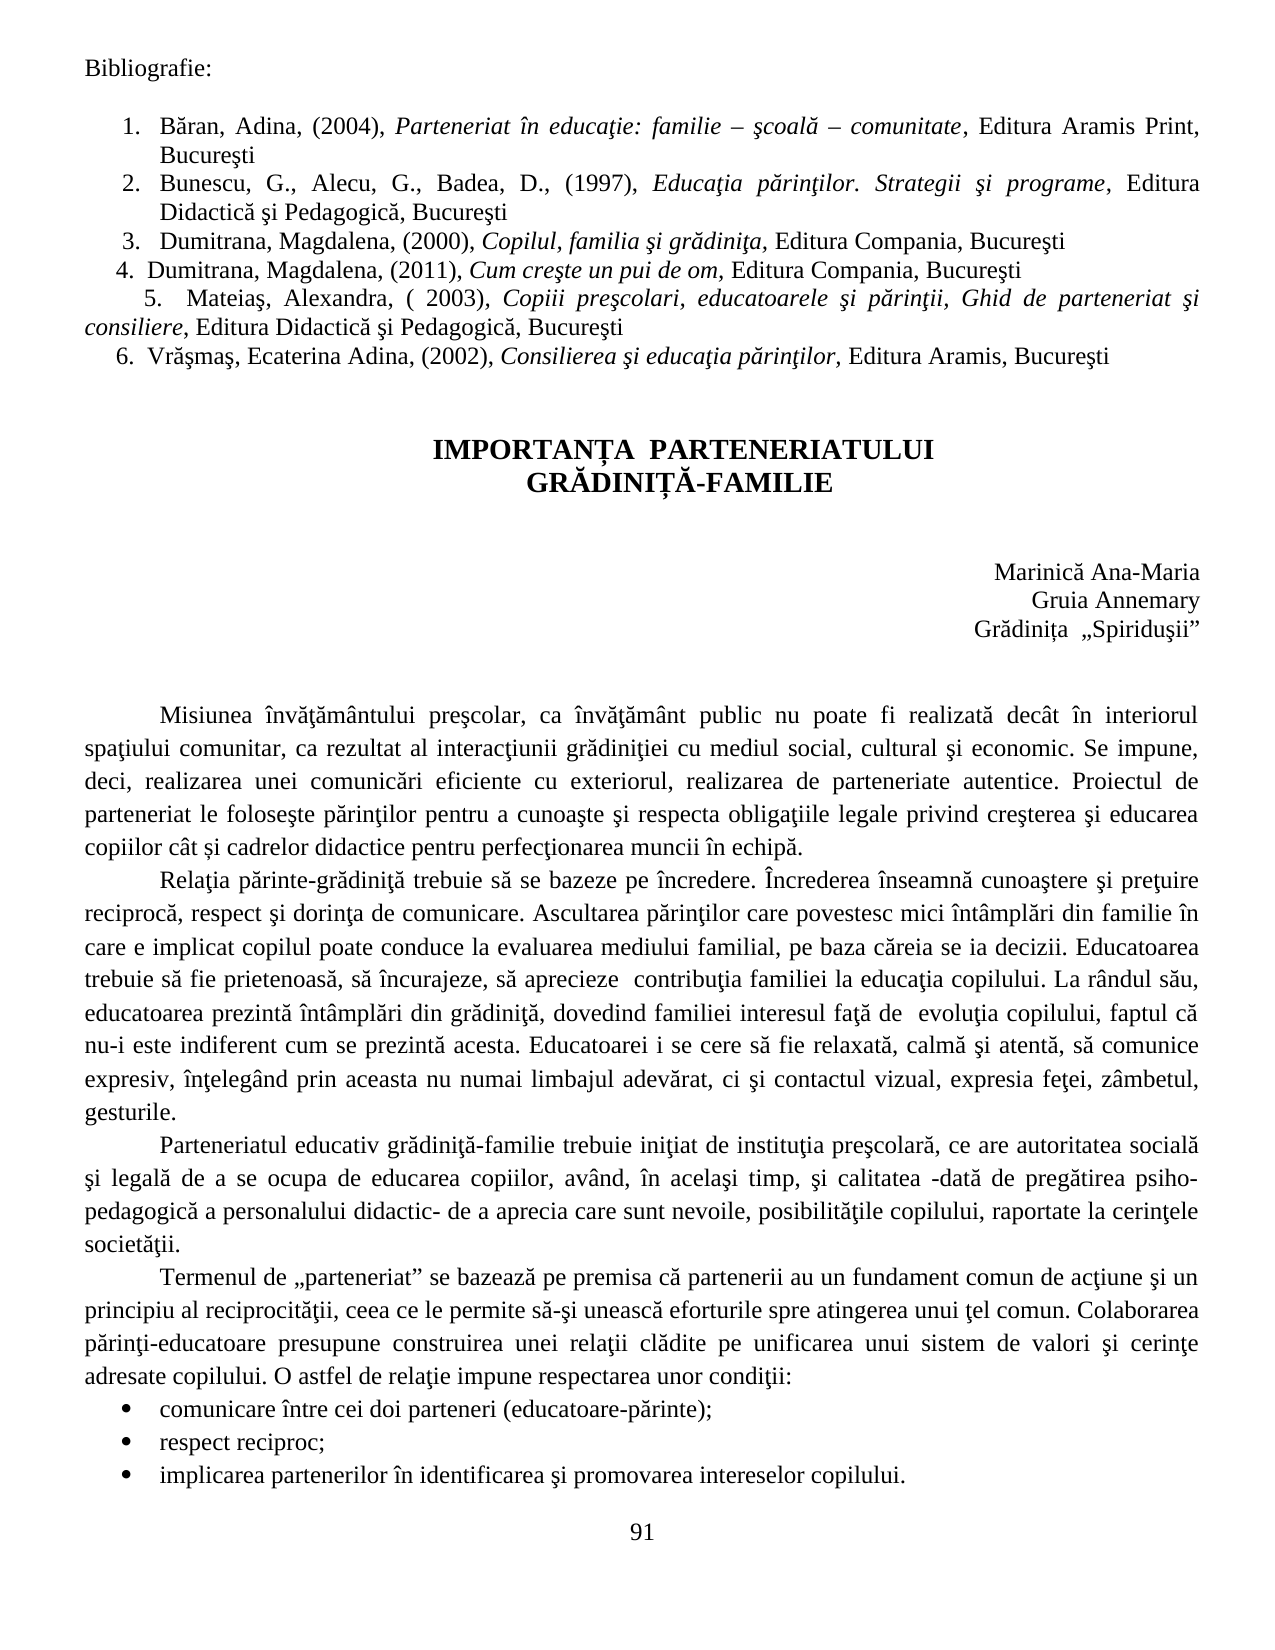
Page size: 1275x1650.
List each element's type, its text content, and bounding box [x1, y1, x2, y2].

list Dumitrana, Magdalena, (2000), Copilul, familia şi grădiniţa, Editura Compania, Bucureşti [122, 226, 1200, 255]
text Bibliografie: [84, 53, 1200, 82]
text Termenul de „parteneriat” se bazează pe premisa că partenerii au un fundament comun de acţiune şi un principiu al reciprocităţii, ceea ce le permite să-şi unească eforturile spre atingerea unui ţel comun. Colaborarea părinţi-educatoare presupune construirea unei relaţii clădite pe unificarea unui sistem de valori şi cerinţe adresate copilului. O astfel de relaţie impune respectarea unor condiţii: [84, 1262, 1200, 1389]
text Gruia Annemary [84, 585, 1200, 614]
text 5. Mateiaş, Alexandra, ( 2003), Copiii preşcolari, educatoarele şi părinţii, Ghid de parteneriat şi consiliere, Editura Didactică şi Pedagogică, Bucureşti [84, 283, 1200, 341]
list Băran, Adina, (2004), Parteneriat în educaţie: familie – şcoală – comunitate, Editura Aramis Print, Bucureşti [122, 111, 1200, 168]
list Bunescu, G., Alecu, G., Badea, D., (1997), Educaţia părinţilor. Strategii şi programe, Editura Didactică şi Pedagogică, Bucureşti [122, 168, 1200, 226]
text Relaţia părinte-grădiniţă trebuie să se bazeze pe încredere. Încrederea înseamnă cunoaştere şi preţuire reciprocă, respect şi dorinţa de comunicare. Ascultarea părinţilor care povestesc mici întâmplări din familie în care e implicat copilul poate conduce la evaluarea mediului familial, pe baza căreia se ia decizii. Educatoarea trebuie să fie prietenoasă, să încurajeze, să aprecieze contribuţia familiei la educaţia copilului. La rândul său, educatoarea prezintă întâmplări din grădiniţă, dovedind familiei interesul faţă de evoluţia copilului, faptul că nu-i este indiferent cum se prezintă acesta. Educatoarei i se cere să fie relaxată, calmă şi atentă, să comunice expresiv, înţelegând prin aceasta nu numai limbajul adevărat, ci şi contactul vizual, expresia feţei, zâmbetul, gesturile. [84, 866, 1200, 1125]
text GRĂDINIȚĂ-FAMILIE [84, 466, 1200, 499]
text Marinică Ana-Maria [84, 557, 1200, 585]
list respect reciproc; [122, 1427, 1200, 1456]
text 6. Vrăşmaş, Ecaterina Adina, (2002), Consilierea şi educaţia părinţilor, Editura Aramis, Bucureşti [84, 341, 1200, 370]
list implicarea partenerilor în identificarea şi promovarea intereselor copilului. [122, 1460, 1200, 1489]
text Parteneriatul educativ grădiniţă-familie trebuie iniţiat de instituţia preşcolară, ce are autoritatea socială şi legală de a se ocupa de educarea copiilor, având, în acelaşi timp, şi calitatea -dată de pregătirea psiho-pedagogică a personalului didactic- de a aprecia care sunt nevoile, posibilităţile copilului, raportate la cerinţele societăţii. [84, 1130, 1200, 1257]
list comunicare între cei doi parteneri (educatoare-părinte); [122, 1394, 1200, 1423]
text 4. Dumitrana, Magdalena, (2011), Cum creşte un pui de om, Editura Compania, Bucureşti [84, 255, 1200, 283]
text Grădinița „Spiriduşii” [84, 614, 1200, 643]
text Misiunea învăţământului preşcolar, ca învăţământ public nu poate fi realizată decât în interiorul spaţiului comunitar, ca rezultat al interacţiunii grădiniţiei cu mediul social, cultural şi economic. Se impune, deci, realizarea unei comunicări eficiente cu exteriorul, realizarea de parteneriate autentice. Proiectul de parteneriat le foloseşte părinţilor pentru a cunoaşte şi respecta obligaţiile legale privind creşterea şi educarea copiilor cât și cadrelor didactice pentru perfecţionarea muncii în echipă. [84, 700, 1200, 861]
text IMPORTANȚA PARTENERIATULUI [84, 432, 1200, 466]
